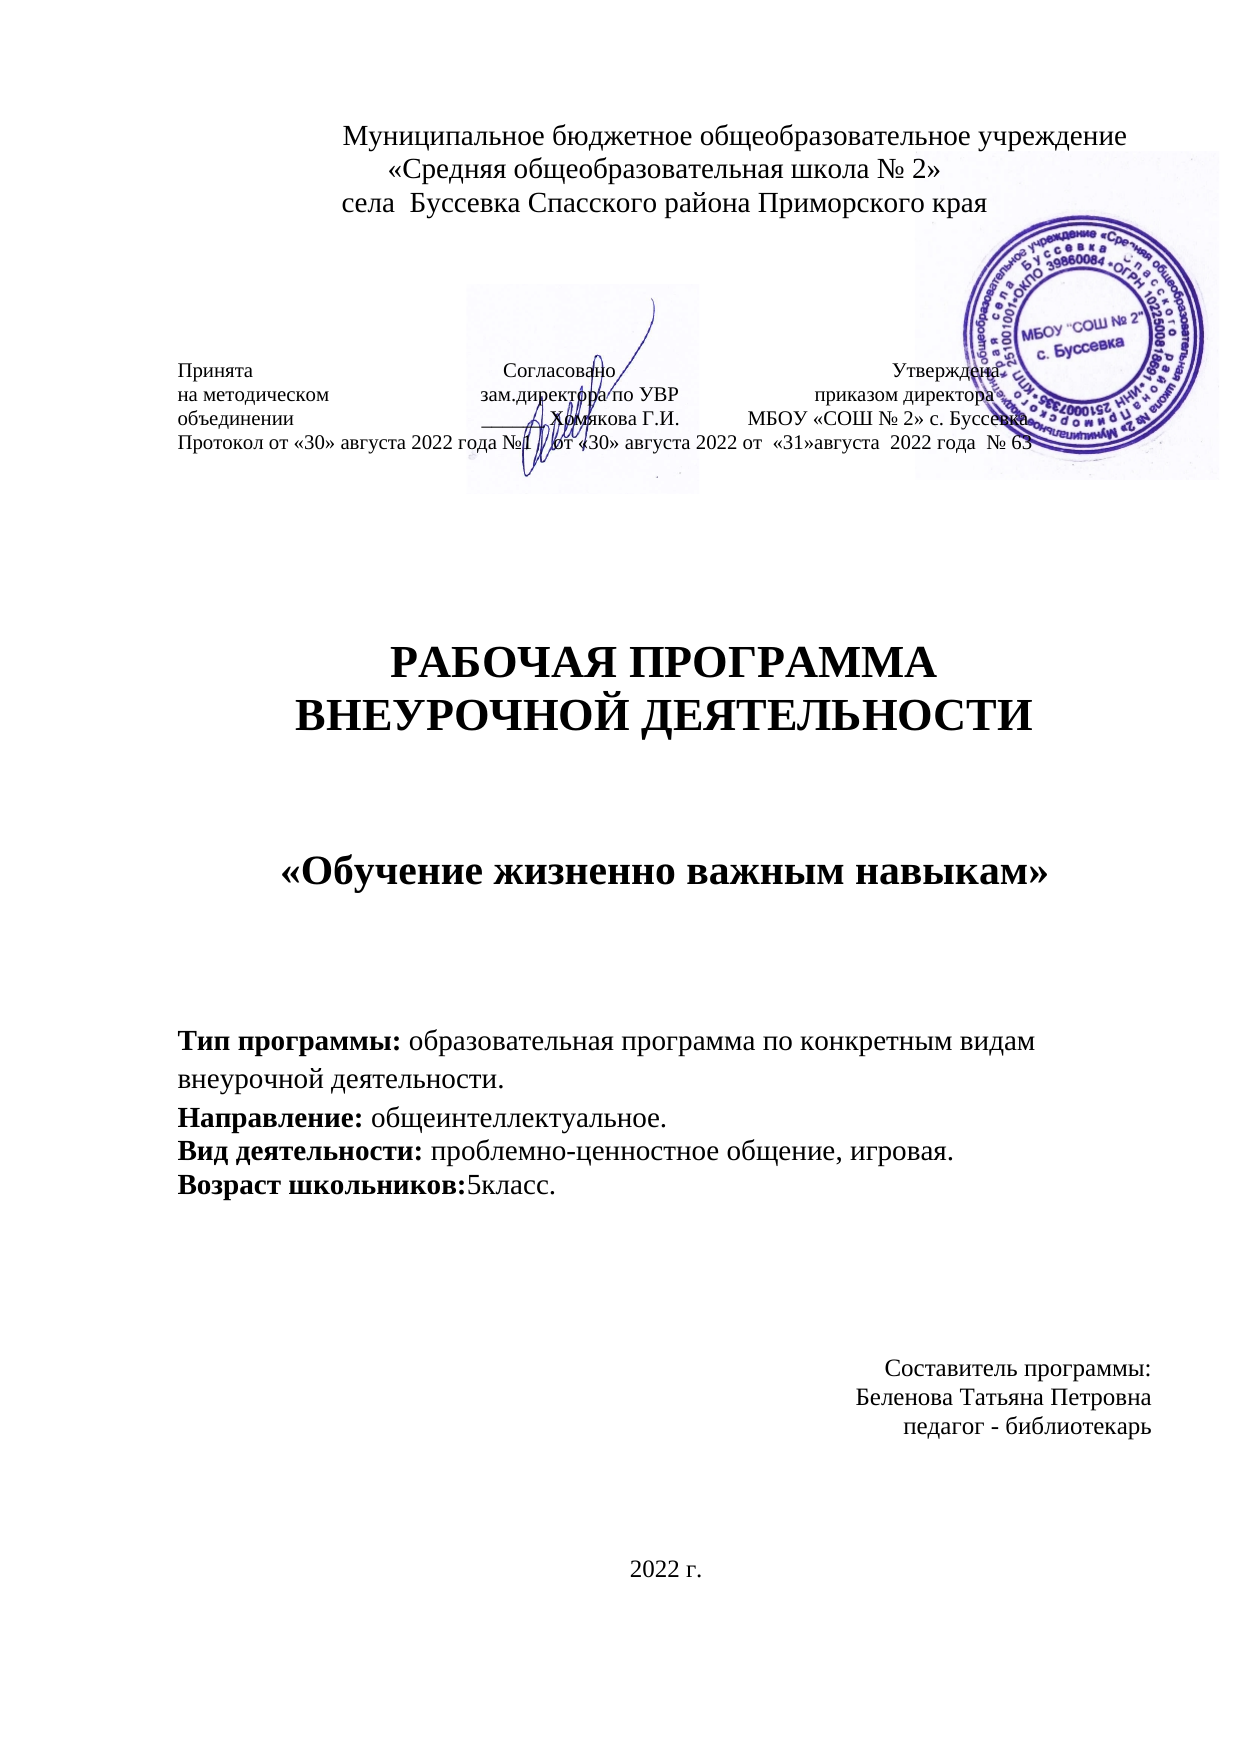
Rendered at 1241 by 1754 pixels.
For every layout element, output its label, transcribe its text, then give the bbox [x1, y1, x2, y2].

text Муниципальное бюджетное общеобразовательное учреждение [177, 118, 1152, 152]
text «Средняя общеобразовательная школа № 2» [177, 152, 1152, 185]
text ВНЕУРОЧНОЙ ДЕЯТЕЛЬНОСТИ [177, 687, 1152, 740]
text Беленова Татьяна Петровна [177, 1382, 1152, 1411]
text Тип программы: образовательная программа по конкретным видам внеурочной деятельности. [177, 1023, 1152, 1095]
text Направление: общеинтеллектуальное. [88, 1100, 1152, 1133]
text Возраст школьников:5класс. [177, 1167, 1152, 1201]
text Составитель программы: [177, 1353, 1152, 1382]
picture [466, 454, 700, 494]
picture [466, 284, 700, 358]
text Протокол от «30» августа 2022 года №1 от «30» августа 2022 от «31»августа 2022 года № 63 [177, 430, 1152, 454]
text РАБОЧАЯ ПРОГРАММА [177, 635, 1152, 687]
text Вид деятельности: проблемно-ценностное общение, игровая. [177, 1133, 1152, 1167]
text Принята Согласовано Утверждена [177, 358, 1152, 382]
text села Буссевка Спасского района Приморского края [177, 185, 1152, 219]
text 2022 г. [133, 1554, 1199, 1582]
text объединении ______ Хомякова Г.И. МБОУ «СОШ № 2» с. Буссевка [177, 406, 1152, 430]
text педагог - библиотекарь [177, 1411, 1152, 1439]
text на методическом зам.директора по УВР приказом директора [177, 382, 1152, 406]
picture [914, 151, 1220, 480]
text «Обучение жизненно важным навыкам» [177, 846, 1152, 893]
